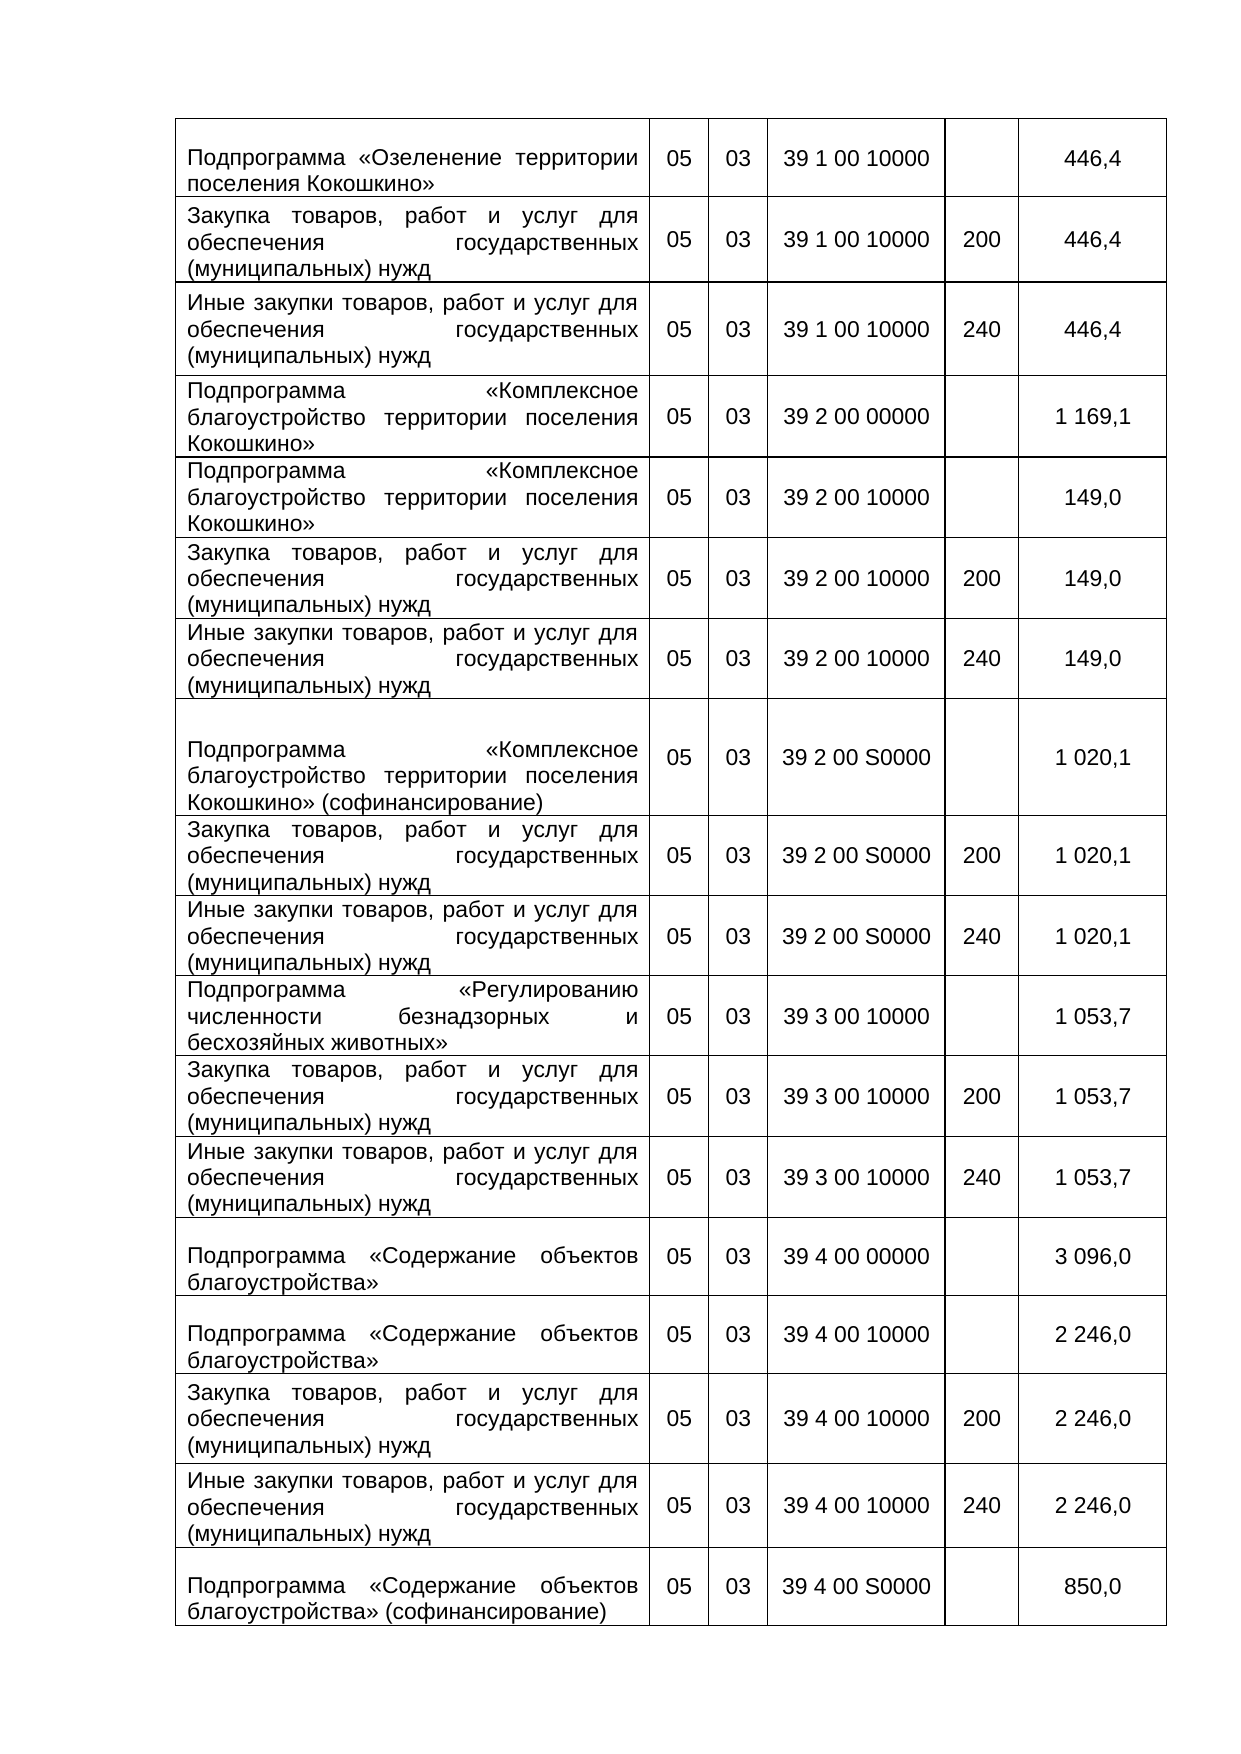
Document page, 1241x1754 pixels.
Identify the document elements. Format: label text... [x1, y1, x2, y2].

table_cell 446,4 [1019, 197, 1166, 281]
table_cell Подпрограмма «Комплексное благоустройство территории поселения Кокошкино» [176, 376, 649, 456]
table_cell 1 053,7 [1019, 1056, 1166, 1136]
table_cell 240 [946, 619, 1018, 698]
table_cell Закупка товаров, работ и услуг для обеспечения государственных (муниципальных) нужд [176, 538, 649, 618]
table_cell Подпрограмма «Регулированию численности безнадзорных и бесхозяйных животных» [176, 976, 649, 1055]
table_cell 149,0 [1019, 619, 1166, 698]
table_cell 240 [946, 1137, 1018, 1217]
table_cell [946, 376, 1018, 456]
table_cell 05 [650, 283, 708, 375]
table_cell 03 [709, 283, 767, 375]
table_cell 03 [709, 1137, 767, 1217]
table_cell 05 [650, 1464, 708, 1547]
table_cell 03 [709, 1374, 767, 1463]
table_cell 03 [709, 119, 767, 196]
table_cell 05 [650, 538, 708, 618]
table_cell 05 [650, 197, 708, 281]
table_cell 05 [650, 976, 708, 1055]
table_cell Подпрограмма «Содержание объектов благоустройства» [176, 1296, 649, 1373]
table_cell 39 4 00 10000 [768, 1374, 944, 1463]
table_cell 2 246,0 [1019, 1464, 1166, 1547]
table_cell 05 [650, 816, 708, 895]
table_cell 05 [650, 1548, 708, 1625]
table_cell 03 [709, 1056, 767, 1136]
table_cell [946, 699, 1018, 815]
table_cell 03 [709, 816, 767, 895]
table_cell Подпрограмма «Комплексное благоустройство территории поселения Кокошкино» (софинансирование) [176, 699, 649, 815]
table_cell Подпрограмма «Комплексное благоустройство территории поселения Кокошкино» [176, 458, 649, 537]
table_cell 05 [650, 119, 708, 196]
table_cell [946, 1548, 1018, 1625]
table_cell [946, 119, 1018, 196]
table_cell 39 2 00 10000 [768, 538, 944, 618]
table_cell 1 020,1 [1019, 816, 1166, 895]
table_cell Закупка товаров, работ и услуг для обеспечения государственных (муниципальных) нужд [176, 1374, 649, 1463]
table_cell Иные закупки товаров, работ и услуг для обеспечения государственных (муниципальных) нужд [176, 1137, 649, 1217]
table_cell 39 2 00 S0000 [768, 896, 944, 975]
table_cell 39 3 00 10000 [768, 976, 944, 1055]
table_cell [946, 458, 1018, 537]
table_cell 03 [709, 1464, 767, 1547]
table_cell 03 [709, 896, 767, 975]
table_cell 39 2 00 00000 [768, 376, 944, 456]
table_cell 1 020,1 [1019, 699, 1166, 815]
table_cell [946, 1296, 1018, 1373]
table_cell 240 [946, 896, 1018, 975]
table_cell 240 [946, 1464, 1018, 1547]
table_cell 03 [709, 376, 767, 456]
table_cell 446,4 [1019, 119, 1166, 196]
table_cell 149,0 [1019, 538, 1166, 618]
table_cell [176, 1464, 649, 1547]
table_cell 3 096,0 [1019, 1218, 1166, 1295]
table_cell 03 [709, 458, 767, 537]
table_cell 03 [709, 1548, 767, 1625]
table_cell Подпрограмма «Содержание объектов благоустройства» (софинансирование) [176, 1548, 649, 1625]
table_cell 39 1 00 10000 [768, 197, 944, 281]
table_cell 39 4 00 10000 [768, 1464, 944, 1547]
table_cell 03 [709, 1218, 767, 1295]
table_cell 05 [650, 376, 708, 456]
table_cell 03 [709, 976, 767, 1055]
table_cell Закупка товаров, работ и услуг для обеспечения государственных (муниципальных) нужд [176, 1056, 649, 1136]
table_cell 03 [709, 197, 767, 281]
table_cell 05 [650, 896, 708, 975]
table_cell 39 4 00 00000 [768, 1218, 944, 1295]
table_cell 05 [650, 699, 708, 815]
table_cell Иные закупки товаров, работ и услуг для обеспечения государственных (муниципальных) нужд [176, 283, 649, 375]
table_cell 05 [650, 1056, 708, 1136]
table_cell 05 [650, 1137, 708, 1217]
table_cell 03 [709, 699, 767, 815]
table_cell 200 [946, 816, 1018, 895]
table_cell Закупка товаров, работ и услуг для обеспечения государственных (муниципальных) нужд [176, 197, 649, 281]
table_cell 1 020,1 [1019, 896, 1166, 975]
table_cell 2 246,0 [1019, 1374, 1166, 1463]
table_cell 05 [650, 1296, 708, 1373]
table_cell 39 1 00 10000 [768, 119, 944, 196]
table_cell 240 [946, 283, 1018, 375]
table_cell 1 053,7 [1019, 976, 1166, 1055]
table_cell 39 3 00 10000 [768, 1056, 944, 1136]
table_cell 05 [650, 619, 708, 698]
table_cell 39 2 00 S0000 [768, 699, 944, 815]
table_cell 200 [946, 1374, 1018, 1463]
table_cell 03 [709, 538, 767, 618]
table_cell Подпрограмма «Озеленение территории поселения Кокошкино» [176, 119, 649, 196]
table_cell 1 169,1 [1019, 376, 1166, 456]
table_cell 39 1 00 10000 [768, 283, 944, 375]
table_cell 850,0 [1019, 1548, 1166, 1625]
table_cell 05 [650, 1218, 708, 1295]
table_cell 1 053,7 [1019, 1137, 1166, 1217]
table_cell [946, 1218, 1018, 1295]
table_cell 200 [946, 538, 1018, 618]
table_cell 39 2 00 S0000 [768, 816, 944, 895]
table_cell Подпрограмма «Содержание объектов благоустройства» [176, 1218, 649, 1295]
table_cell 39 4 00 S0000 [768, 1548, 944, 1625]
table_cell 200 [946, 1056, 1018, 1136]
table_cell 39 4 00 10000 [768, 1296, 944, 1373]
table_cell 39 3 00 10000 [768, 1137, 944, 1217]
table_cell 446,4 [1019, 283, 1166, 375]
table_cell 2 246,0 [1019, 1296, 1166, 1373]
table_cell Иные закупки товаров, работ и услуг для обеспечения государственных (муниципальных) нужд [176, 619, 649, 698]
table_cell [946, 976, 1018, 1055]
table_cell Иные закупки товаров, работ и услуг для обеспечения государственных (муниципальных) нужд [176, 896, 649, 975]
table_cell 39 2 00 10000 [768, 458, 944, 537]
table_cell 200 [946, 197, 1018, 281]
table_cell 39 2 00 10000 [768, 619, 944, 698]
table_cell 05 [650, 1374, 708, 1463]
table_cell 05 [650, 458, 708, 537]
table_cell 149,0 [1019, 458, 1166, 537]
table_cell 03 [709, 619, 767, 698]
table_cell Закупка товаров, работ и услуг для обеспечения государственных (муниципальных) нужд [176, 816, 649, 895]
table_cell 03 [709, 1296, 767, 1373]
